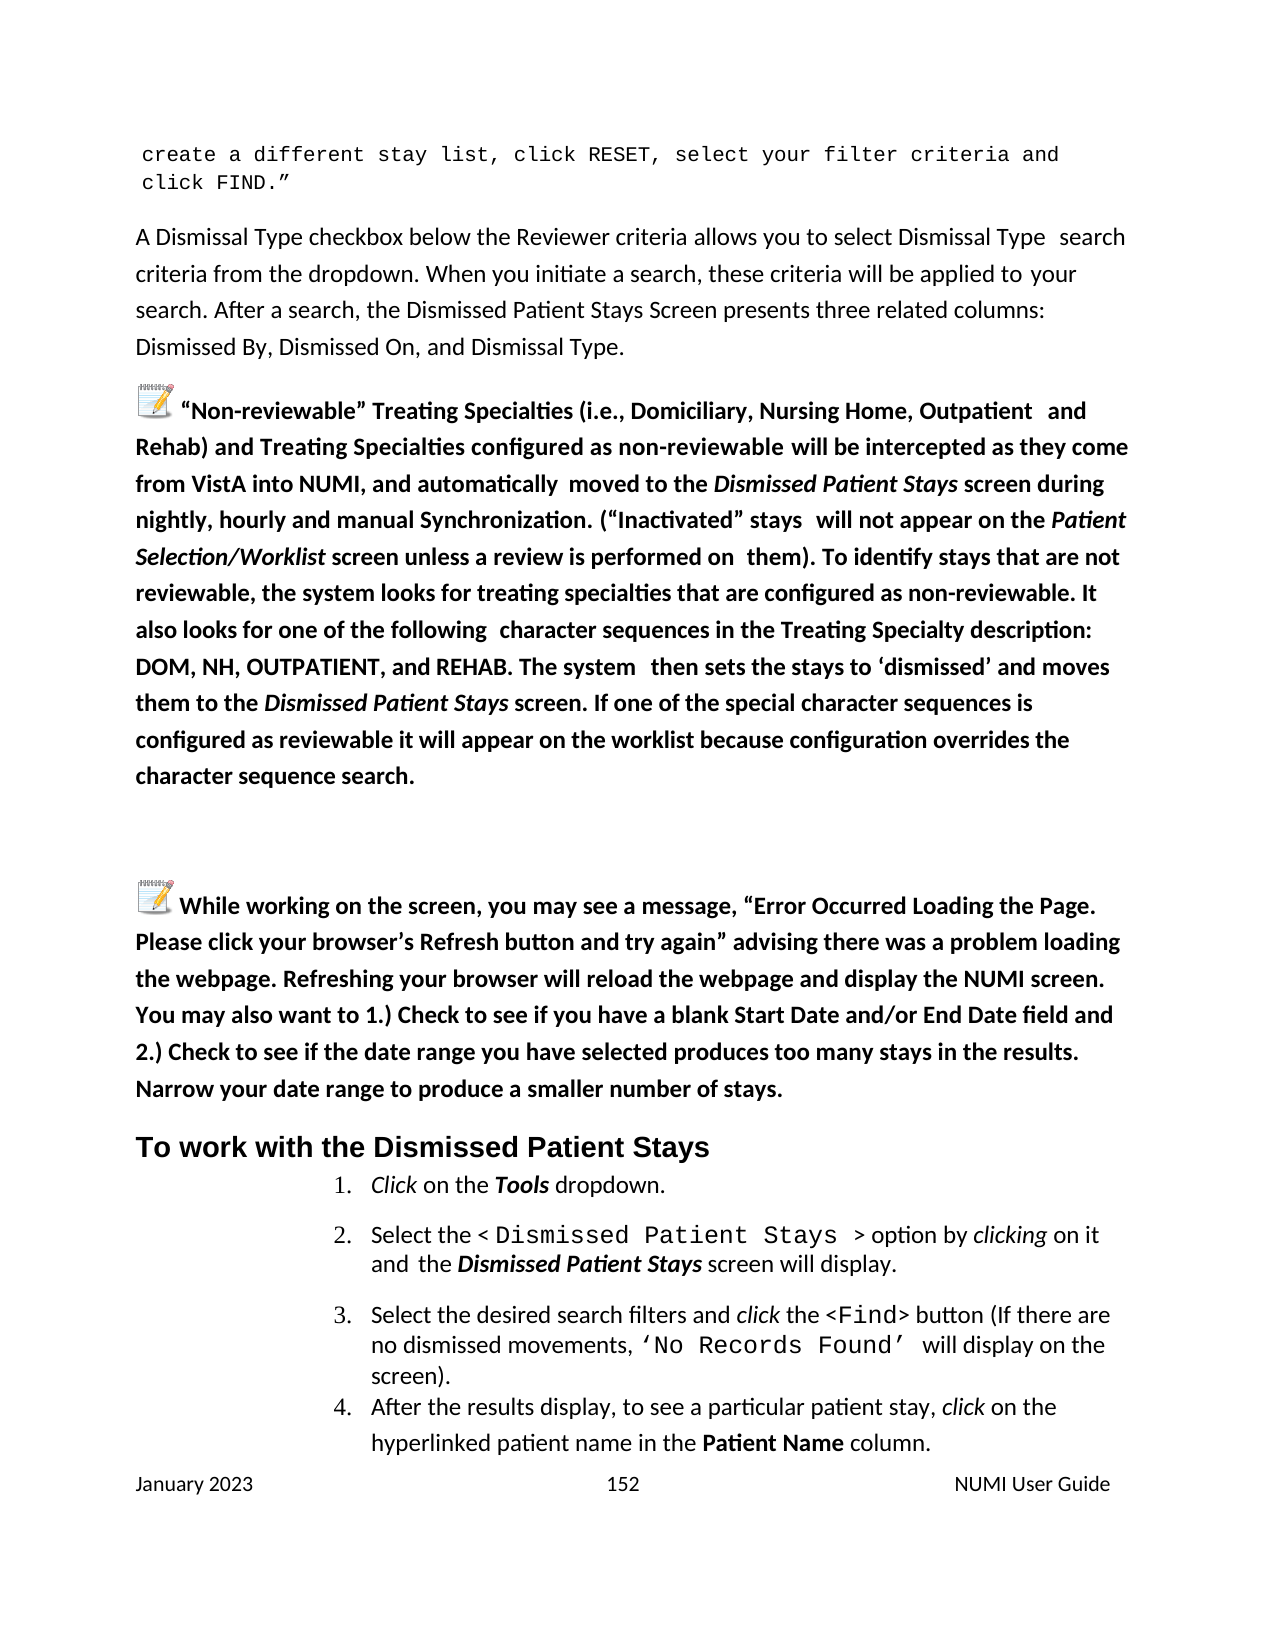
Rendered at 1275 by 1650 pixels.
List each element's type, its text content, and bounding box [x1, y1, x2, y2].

text “Non-reviewable” Treating Specialties (i.e., Domiciliary, Nursing Home, Outpatient and Rehab) and Treating Specialties configured as non-reviewable will be intercepted as they come from VistA into NUMI, and automatically moved to the Dismissed Patient Stays screen during nightly, hourly and manual Synchronization. (“Inactivated” stays will not appear on the Patient Selection/Worklist screen unless a review is performed on them). To identify stays that are not reviewable, the system looks for treating specialties that are configured as non-reviewable. It also looks for one of the following character sequences in the Treating Specialty description: DOM, NH, OUTPATIENT, and REHAB. The system then sets the stays to ‘dismissed’ and moves them to the Dismissed Patient Stays screen. If one of the special character sequences is configured as reviewable it will appear on the worklist because configuration overrides the character sequence search. [135, 380, 1139, 791]
picture [135, 875, 175, 915]
list Select the desired search filters and click the <Find> button (If there are no dismissed movements, ‘No Records Found’ will display on the screen). [333, 1299, 1116, 1391]
list Click on the Tools dropdown. [333, 1170, 1139, 1199]
list Select the < Dismissed Patient Stays > option by clicking on it and the Dismissed Patient Stays screen will display. [333, 1220, 1115, 1278]
text A Dismissal Type checkbox below the Reviewer criteria allows you to select Dismissal Type search criteria from the dropdown. When you initiate a search, these criteria will be applied to your search. After a search, the Dismissed Patient Stays Screen presents three related columns: Dismissed By, Dismissed On, and Dismissal Type. [135, 221, 1128, 361]
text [142, 144, 1128, 196]
picture [135, 380, 175, 419]
subtitle To work with the Dismissed Patient Stays [135, 1130, 1139, 1164]
list After the results display, to see a particular patient stay, click on the hyperlinked patient name in the Patient Name column. [333, 1391, 1072, 1458]
list While working on the screen, you may see a message, “Error Occurred Loading the Page. Please click your browser’s Refresh button and try again” advising there was a problem loading the webpage. Refreshing your browser will reload the webpage and display the NUMI screen. You may also want to 1.) Check to see if you have a blank Start Date and/or End Date field and 2.) Check to see if the date range you have selected produces too many stays in the results. Narrow your date range to produce a smaller number of stays. [135, 875, 1139, 1103]
